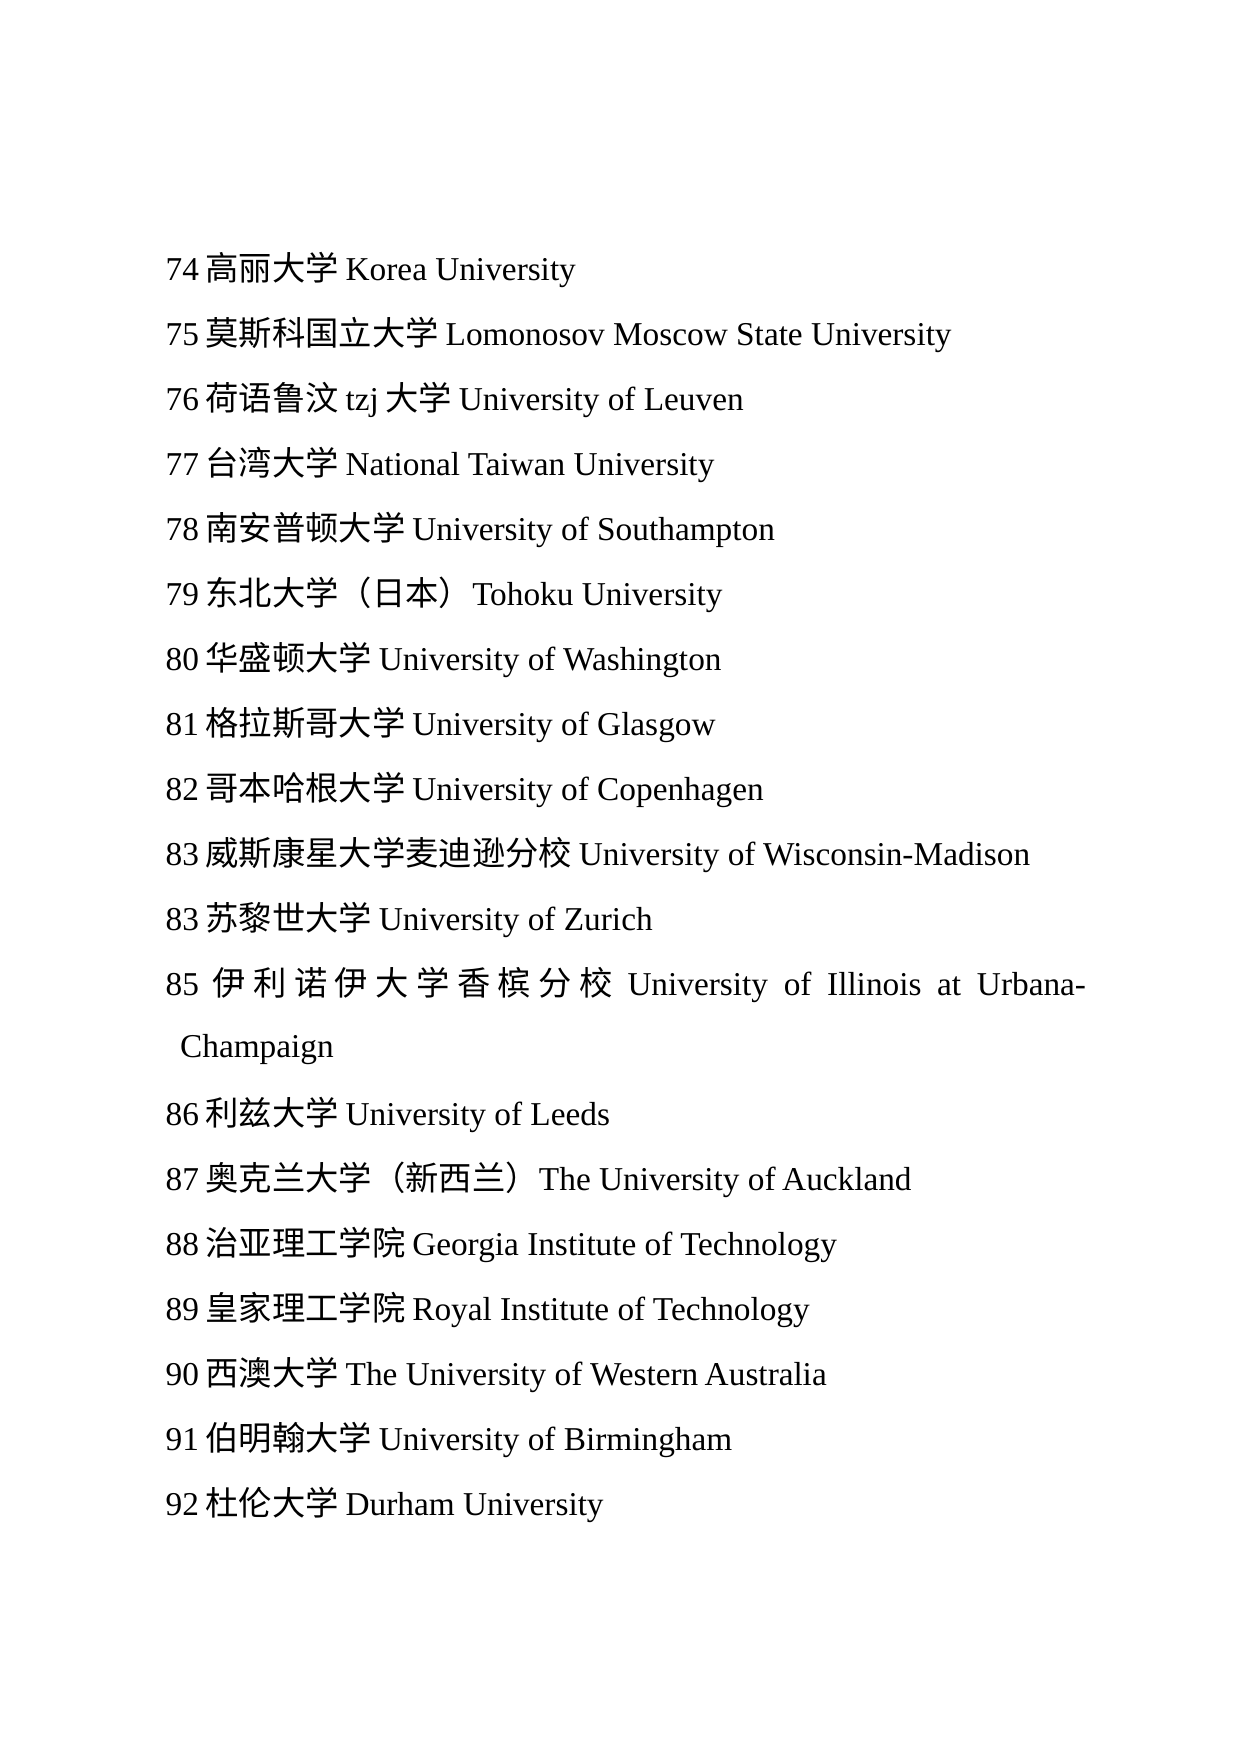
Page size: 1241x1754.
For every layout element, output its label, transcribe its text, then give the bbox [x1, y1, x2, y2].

text 74高丽大学Korea University [165, 233, 1087, 298]
text 81格拉斯哥大学University of Glasgow [165, 688, 1087, 753]
text 86利兹大学University of Leeds [165, 1078, 1087, 1143]
text 80华盛顿大学University of Washington [165, 623, 1087, 688]
text 83威斯康星大学麦迪逊分校University of Wisconsin-Madison [165, 818, 1087, 883]
text 89皇家理工学院Royal Institute of Technology [165, 1273, 1087, 1338]
text 92杜伦大学Durham University [165, 1468, 1087, 1533]
text 88治亚理工学院Georgia Institute of Technology [165, 1208, 1087, 1273]
text 79东北大学（日本）Tohoku University [165, 558, 1087, 623]
text 85伊利诺伊大学香槟分校University of Illinois at Urbana-Champaign [165, 948, 1087, 1078]
text 87奥克兰大学（新西兰）The University of Auckland [165, 1143, 1087, 1208]
text 90西澳大学The University of Western Australia [165, 1338, 1087, 1403]
text 76荷语鲁汶tzj大学University of Leuven [165, 363, 1087, 428]
text 82哥本哈根大学University of Copenhagen [165, 753, 1087, 818]
text 83苏黎世大学University of Zurich [165, 883, 1087, 948]
text 75莫斯科国立大学Lomonosov Moscow State University [165, 298, 1087, 363]
text 77台湾大学National Taiwan University [165, 428, 1087, 493]
text 91伯明翰大学University of Birmingham [165, 1403, 1087, 1468]
text 78南安普顿大学University of Southampton [165, 493, 1087, 558]
